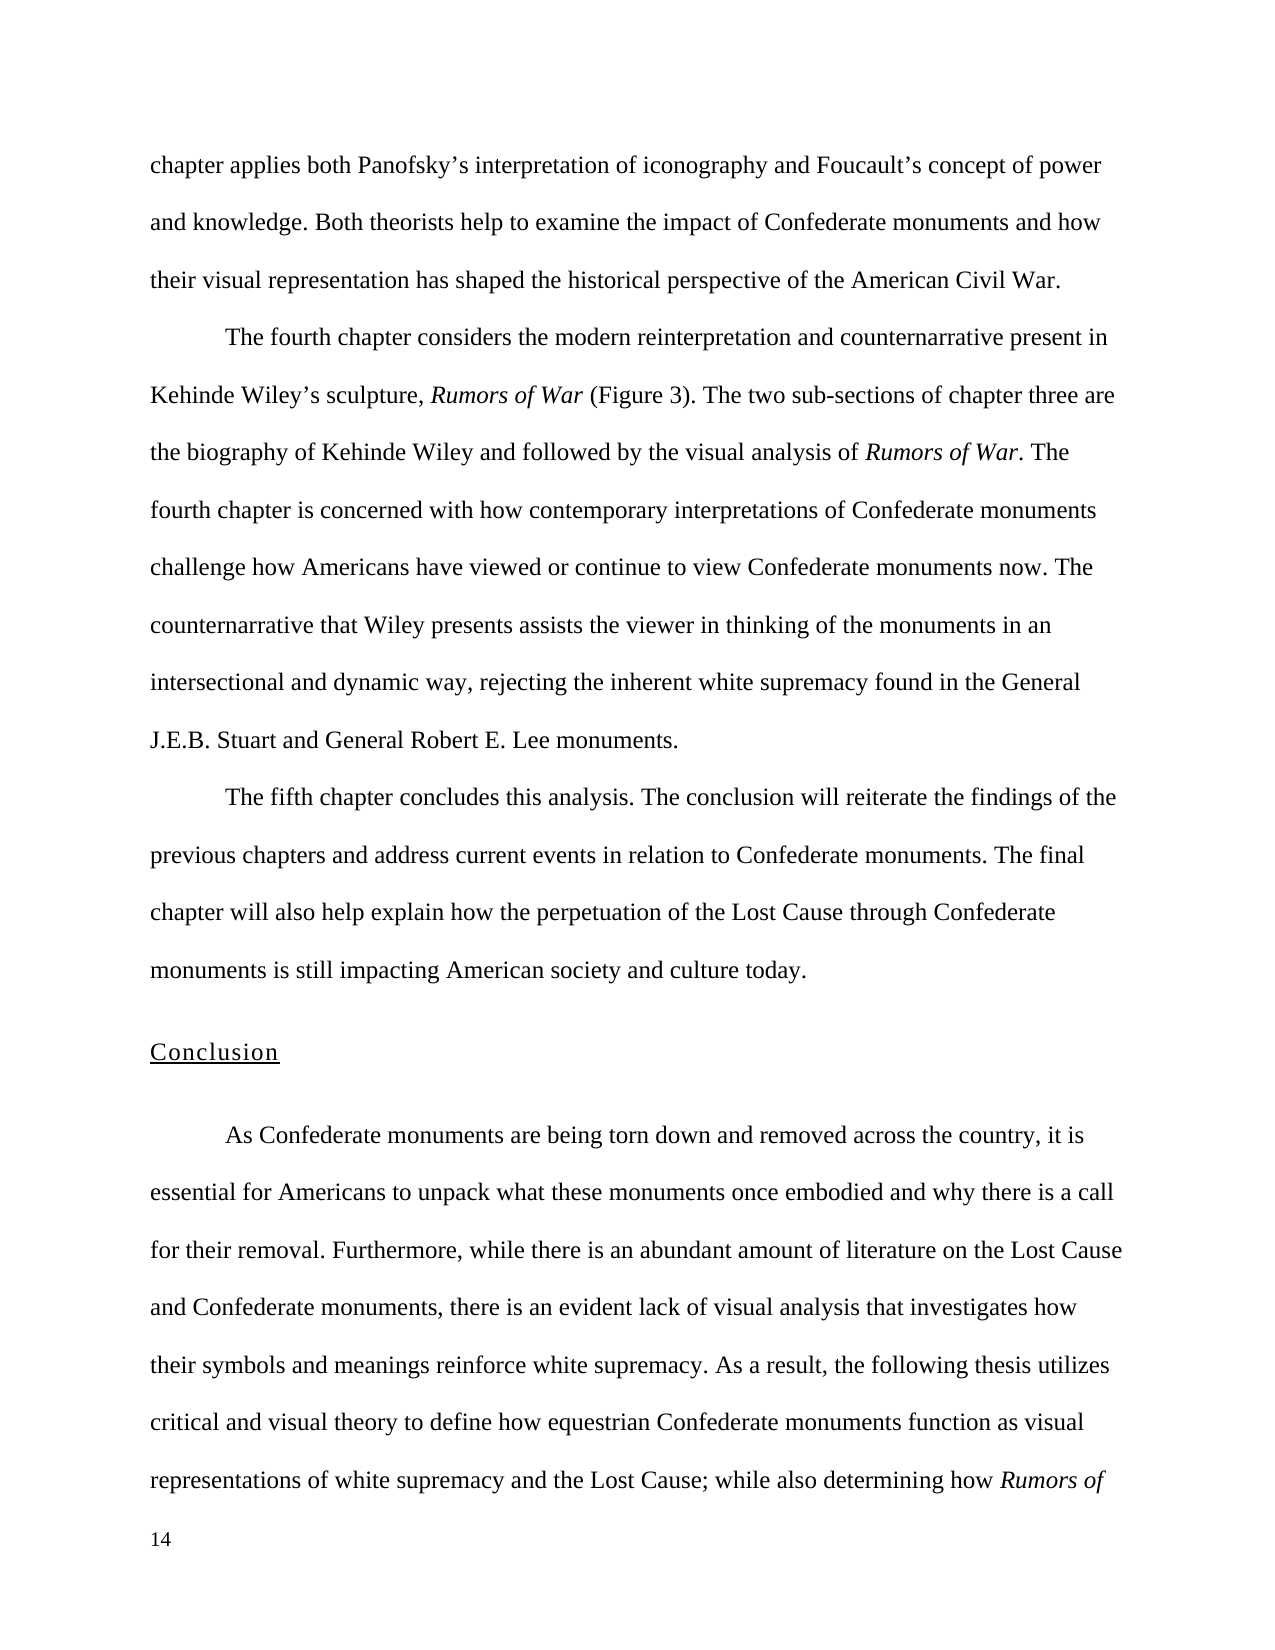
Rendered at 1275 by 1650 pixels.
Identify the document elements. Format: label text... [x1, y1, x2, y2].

subtitle Conclusion [150, 1037, 1125, 1066]
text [150, 1120, 1125, 1494]
text The fifth chapter concludes this analysis. The conclusion will reiterate the findings of the previous chapters and address current events in relation to Confederate monuments. The final chapter will also help explain how the perpetuation of the Lost Cause through Confederate monuments is still impacting American society and culture today. [150, 782, 1125, 984]
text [150, 150, 1125, 294]
text The fourth chapter considers the modern reinterpretation and counternarrative present in Kehinde Wiley’s sculpture, Rumors of War (Figure 3). The two sub-sections of chapter three are the biography of Kehinde Wiley and followed by the visual analysis of Rumors of War. The fourth chapter is concerned with how contemporary interpretations of Confederate monuments challenge how Americans have viewed or continue to view Confederate monuments now. The counternarrative that Wiley presents assists the viewer in thinking of the monuments in an intersectional and dynamic way, rejecting the inherent white supremacy found in the General J.E.B. Stuart and General Robert E. Lee monuments. [150, 322, 1125, 754]
